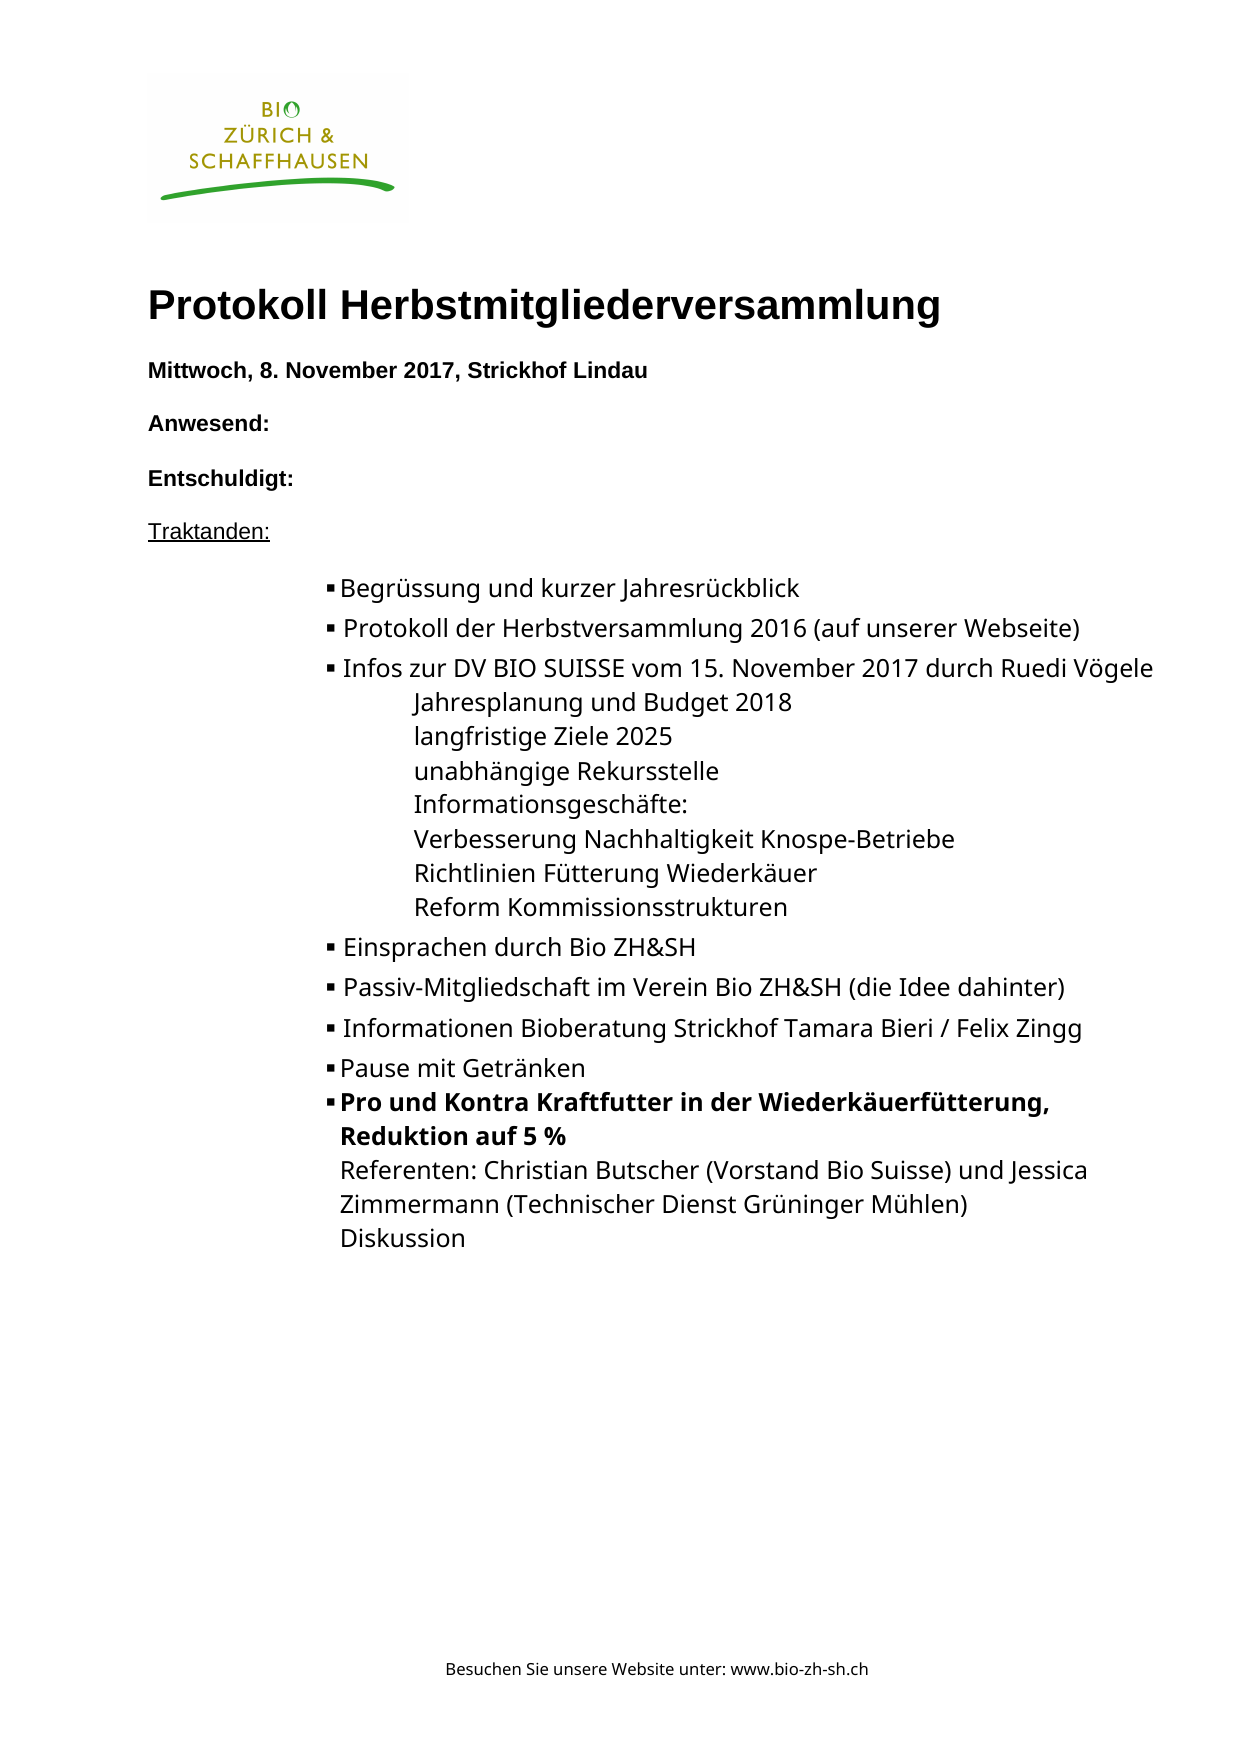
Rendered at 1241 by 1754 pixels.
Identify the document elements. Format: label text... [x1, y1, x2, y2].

list Pro und Kontra Kraftfutter in der Wiederkäuerfütterung, Reduktion auf 5 % [325, 1085, 1167, 1153]
text Protokoll Herbstmitgliederversammlung [148, 280, 1167, 328]
text Informationen Bioberatung Strickhof Tamara Bieri / Felix Zingg [148, 1010, 1167, 1044]
text Mittwoch, 8. November 2017, Strickhof Lindau [148, 357, 1167, 383]
text Protokoll der Herbstversammlung 2016 (auf unserer Webseite) [325, 611, 1167, 645]
text Einsprachen durch Bio ZH&SH [148, 930, 1167, 964]
text Traktanden: [148, 518, 1167, 544]
list Begrüssung und kurzer Jahresrückblick [325, 570, 1167, 604]
list Pause mit Getränken [325, 1051, 1167, 1085]
text Diskussion [339, 1221, 1167, 1255]
text Entschuldigt: [148, 465, 1167, 491]
picture [147, 73, 409, 223]
text Passiv-Mitgliedschaft im Verein Bio ZH&SH (die Idee dahinter) [148, 970, 1167, 1004]
text Referenten: Christian Butscher (Vorstand Bio Suisse) und Jessica Zimmermann (Technischer Dienst Grüninger Mühlen) [339, 1153, 1167, 1221]
text Infos zur DV BIO SUISSE vom 15. November 2017 durch Ruedi Vögele Jahresplanung und Budget 2018 langfristige Ziele 2025 unabhängige Rekursstelle Informationsgeschäfte: Verbesserung Nachhaltigkeit Knospe-Betriebe Richtlinien Fütterung Wiederkäuer Reform Kommissionsstrukturen [325, 651, 1167, 923]
text Anwesend: [148, 410, 1167, 436]
